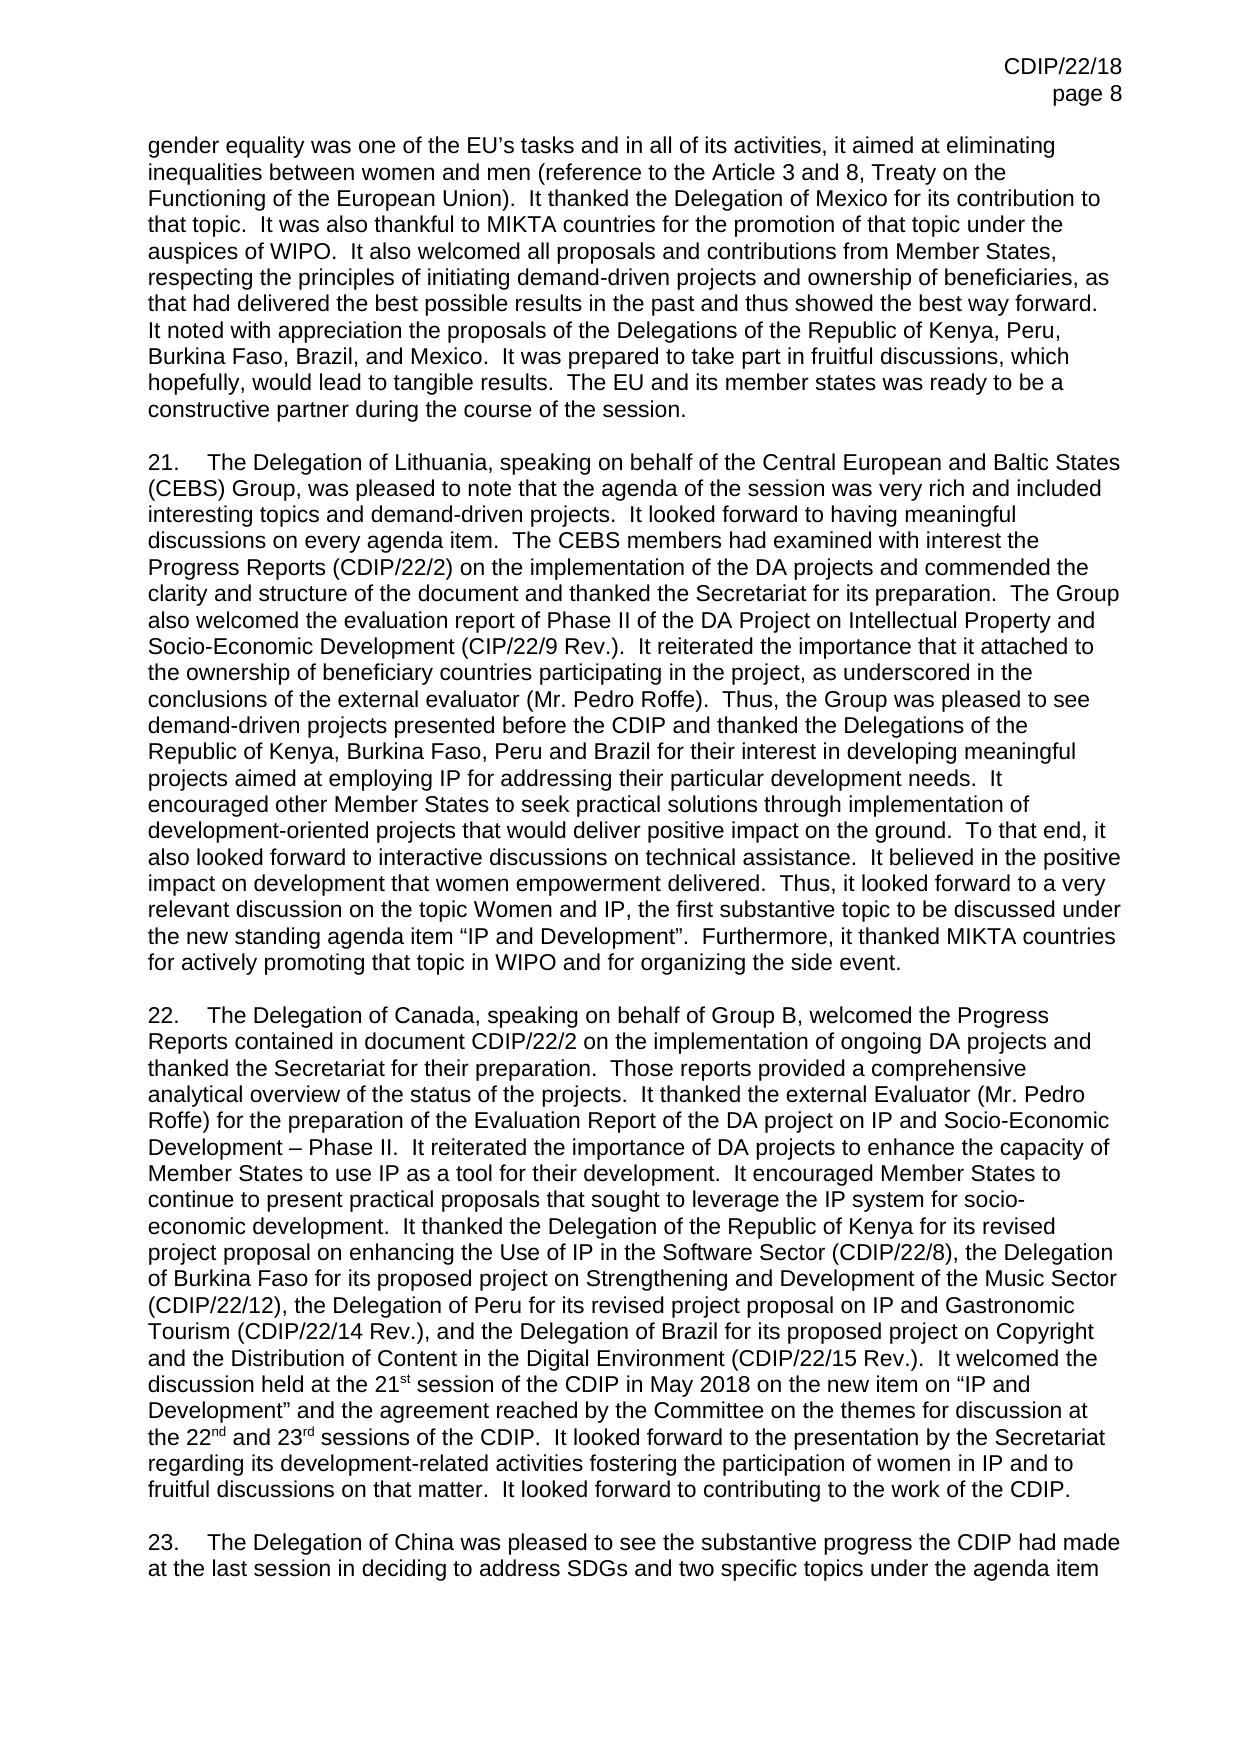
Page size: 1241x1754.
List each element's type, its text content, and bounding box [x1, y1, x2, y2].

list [148, 132, 1122, 422]
list The Delegation of Canada, speaking on behalf of Group B, welcomed the Progress Reports contained in document CDIP/22/2 on the implementation of ongoing DA projects and thanked the Secretariat for their preparation. Those reports provided a comprehensive analytical overview of the status of the projects. It thanked the external Evaluator (Mr. Pedro Roffe) for the preparation of the Evaluation Report of the DA project on IP and Socio-Economic Development – Phase II. It reiterated the importance of DA projects to enhance the capacity of Member States to use IP as a tool for their development. It encouraged Member States to continue to present practical proposals that sought to leverage the IP system for socio-economic development. It thanked the Delegation of the Republic of Kenya for its revised project proposal on enhancing the Use of IP in the Software Sector (CDIP/22/8), the Delegation of Burkina Faso for its proposed project on Strengthening and Development of the Music Sector (CDIP/22/12), the Delegation of Peru for its revised project proposal on IP and Gastronomic Tourism (CDIP/22/14 Rev.), and the Delegation of Brazil for its proposed project on Copyright and the Distribution of Content in the Digital Environment (CDIP/22/15 Rev.). It welcomed the discussion held at the 21st session of the CDIP in May 2018 on the new item on “IP and Development” and the agreement reached by the Committee on the themes for discussion at the 22nd and 23rd sessions of the CDIP. It looked forward to the presentation by the Secretariat regarding its development-related activities fostering the participation of women in IP and to fruitful discussions on that matter. It looked forward to contributing to the work of the CDIP. [148, 1002, 1122, 1503]
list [148, 1529, 1122, 1582]
list The Delegation of Lithuania, speaking on behalf of the Central European and Baltic States (CEBS) Group, was pleased to note that the agenda of the session was very rich and included interesting topics and demand-driven projects. It looked forward to having meaningful discussions on every agenda item. The CEBS members had examined with interest the Progress Reports (CDIP/22/2) on the implementation of the DA projects and commended the clarity and structure of the document and thanked the Secretariat for its preparation. The Group also welcomed the evaluation report of Phase II of the DA Project on Intellectual Property and Socio-Economic Development (CIP/22/9 Rev.). It reiterated the importance that it attached to the ownership of beneficiary countries participating in the project, as underscored in the conclusions of the external evaluator (Mr. Pedro Roffe). Thus, the Group was pleased to see demand-driven projects presented before the CDIP and thanked the Delegations of the Republic of Kenya, Burkina Faso, Peru and Brazil for their interest in developing meaningful projects aimed at employing IP for addressing their particular development needs. It encouraged other Member States to seek practical solutions through implementation of development-oriented projects that would deliver positive impact on the ground. To that end, it also looked forward to interactive discussions on technical assistance. It believed in the positive impact on development that women empowerment delivered. Thus, it looked forward to a very relevant discussion on the topic Women and IP, the first substantive topic to be discussed under the new standing agenda item “IP and Development”. Furthermore, it thanked MIKTA countries for actively promoting that topic in WIPO and for organizing the side event. [148, 448, 1122, 976]
